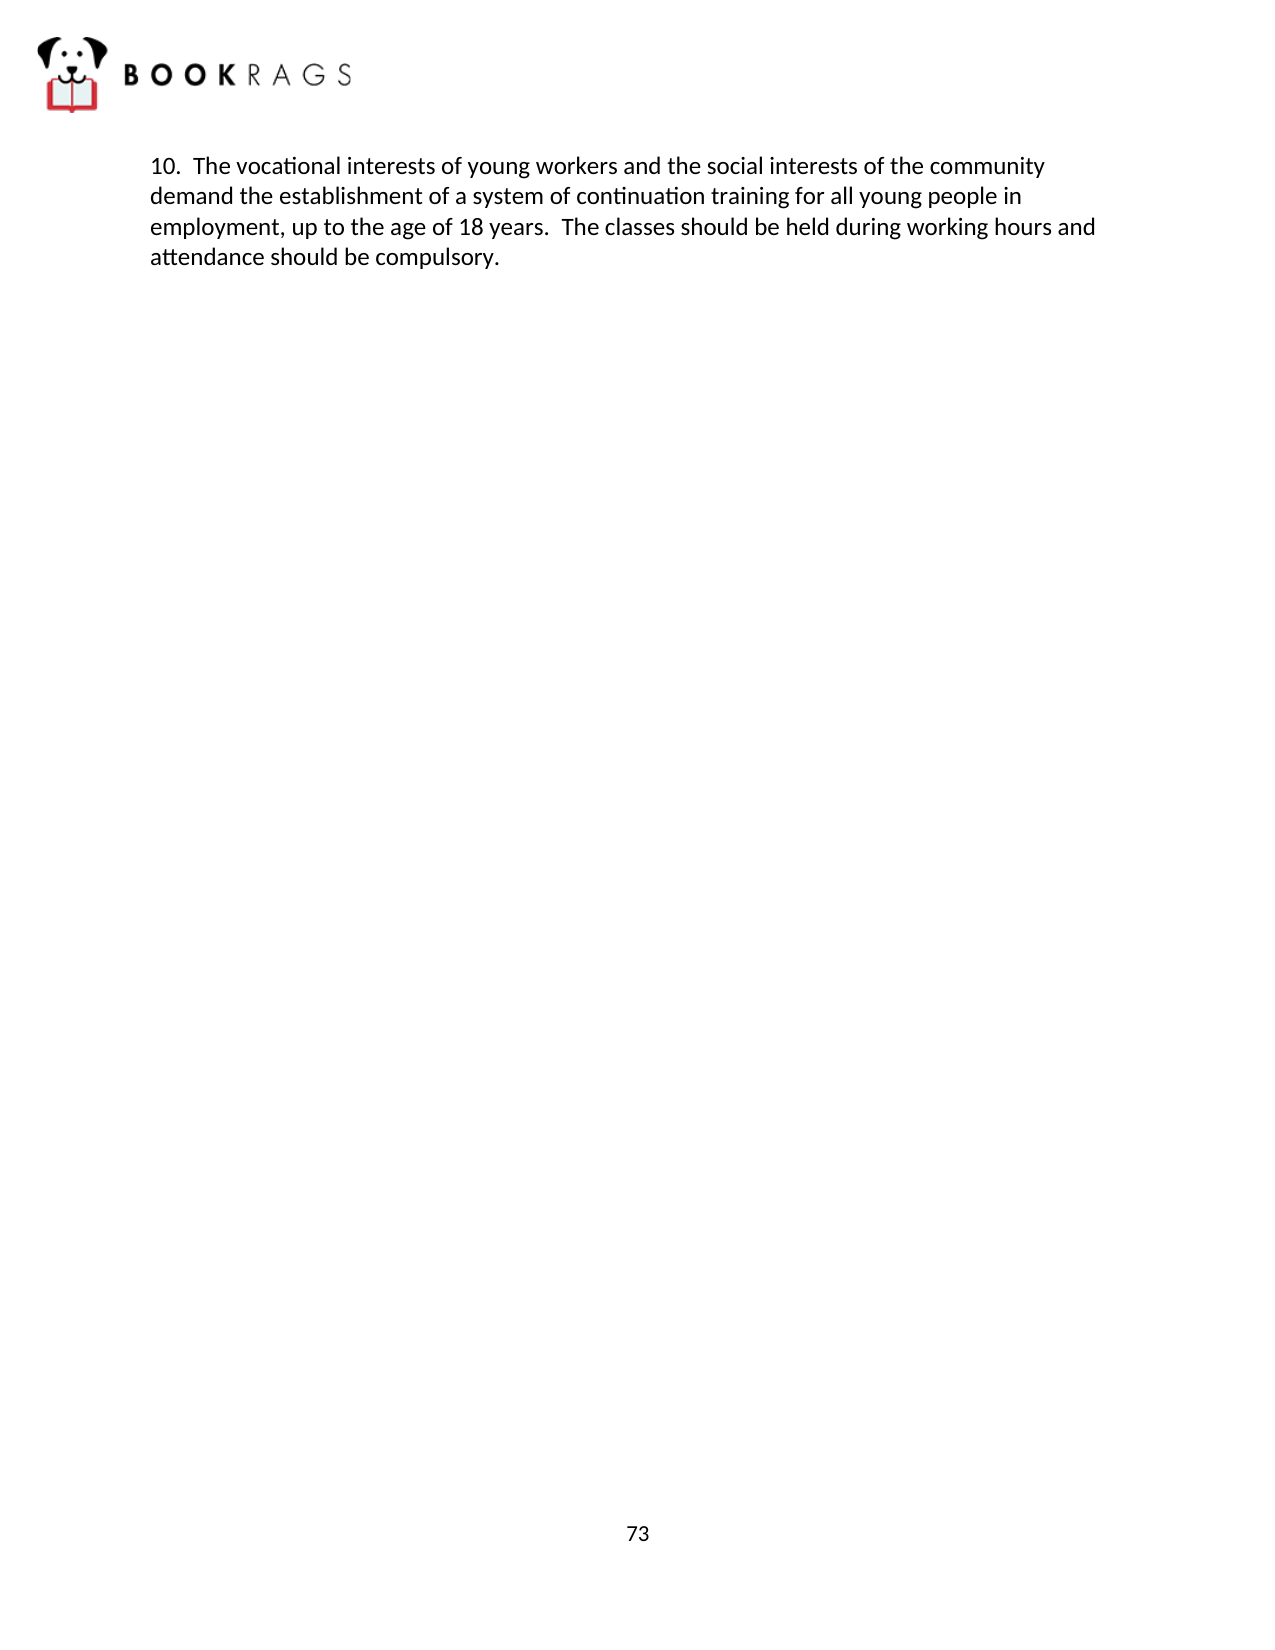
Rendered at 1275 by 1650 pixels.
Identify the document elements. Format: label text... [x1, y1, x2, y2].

picture [37, 37, 351, 113]
text 10. The vocational interests of young workers and the social interests of the community demand the establishment of a system of continuation training for all young people in employment, up to the age of 18 years. The classes should be held during working hours and attendance should be compulsory. [150, 150, 1125, 272]
